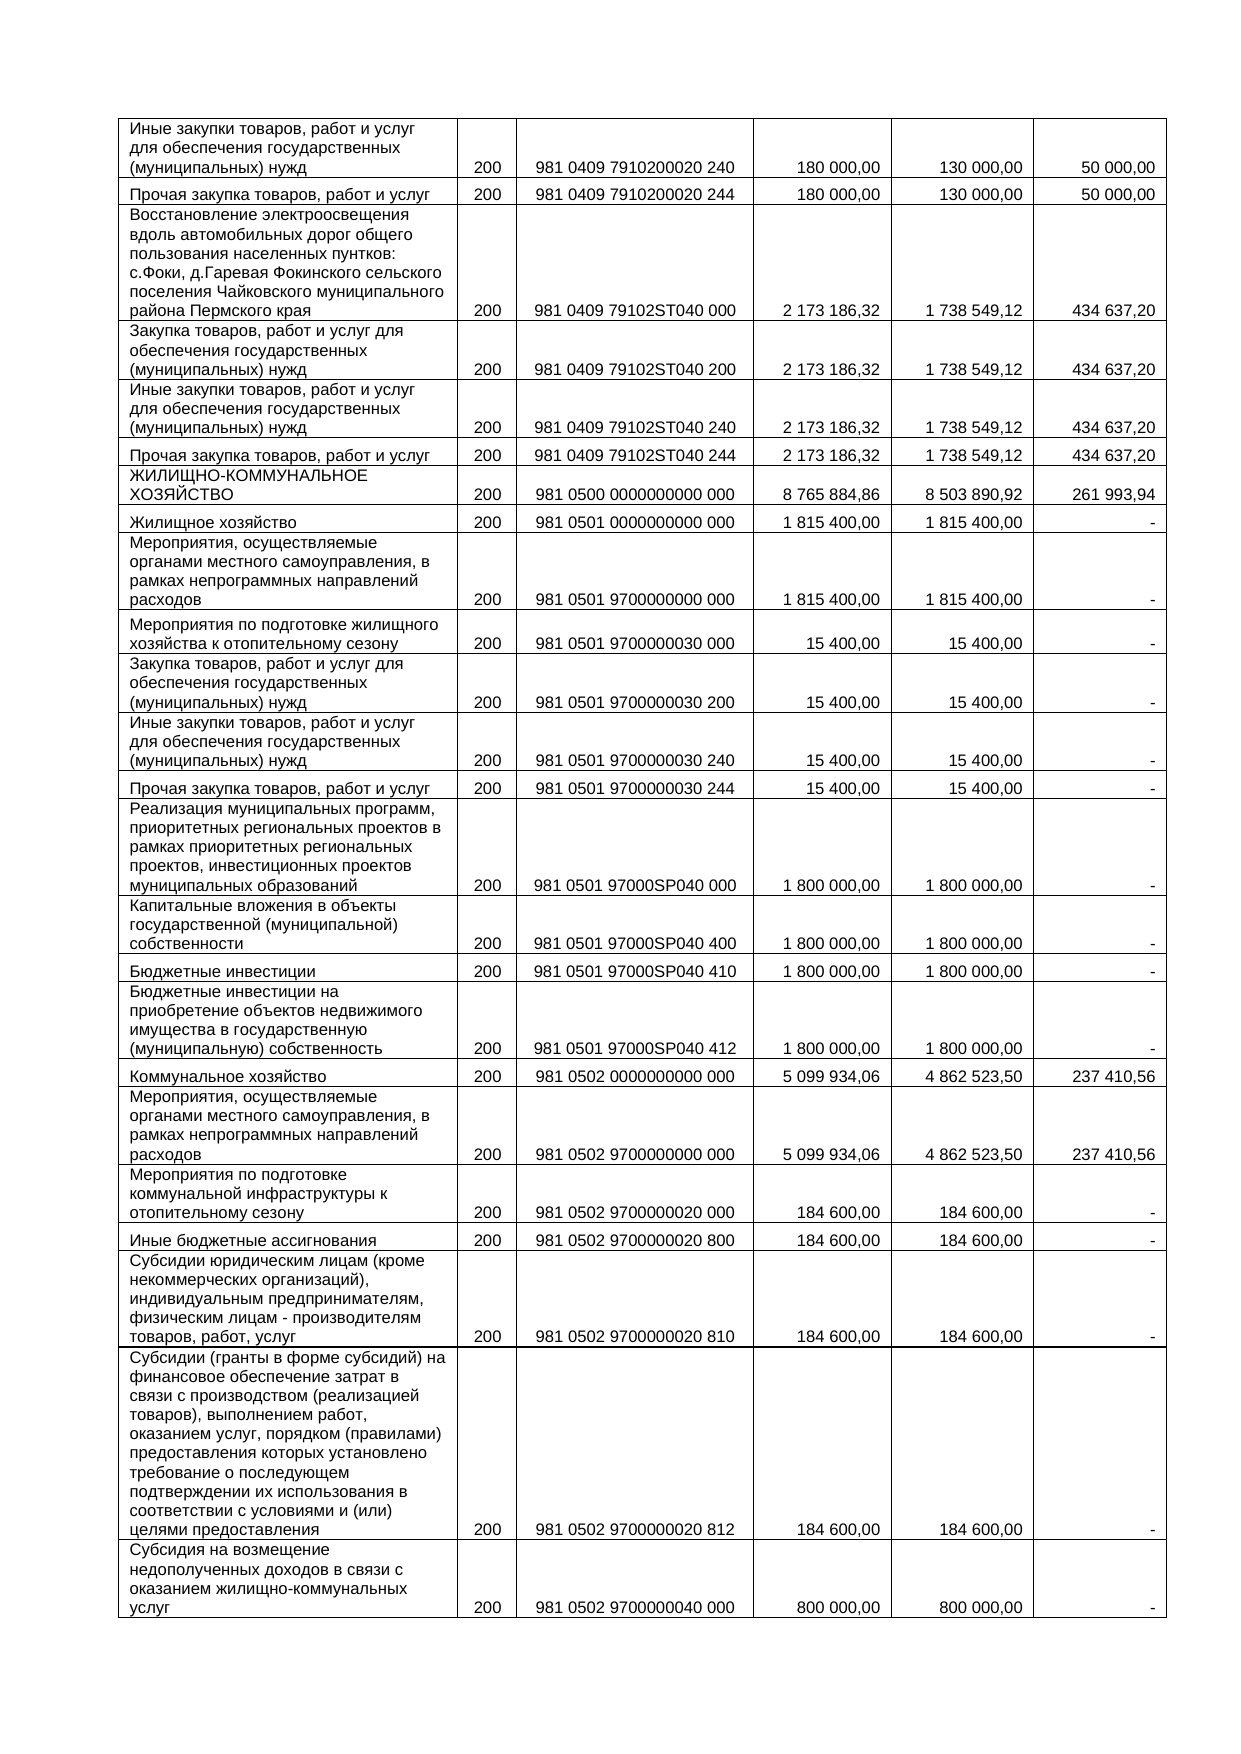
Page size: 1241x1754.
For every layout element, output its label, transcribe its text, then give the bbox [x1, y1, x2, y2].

table_cell Мероприятия, осуществляемые органами местного самоуправления, в рамках непрограммных направлений расходов [119, 533, 457, 609]
table_cell 200 [458, 1540, 516, 1617]
table_cell 981 0409 7910200020 244 [517, 178, 753, 204]
table_cell 2 173 186,32 [754, 205, 891, 320]
table_cell 200 [458, 505, 516, 532]
table_cell 184 600,00 [892, 1165, 1033, 1222]
table_cell 981 0501 97000SР040 410 [517, 954, 753, 981]
table_cell 981 0501 97000SР040 412 [517, 982, 753, 1058]
table_cell 200 [458, 654, 516, 712]
table_cell 200 [458, 954, 516, 981]
table_cell 1 800 000,00 [892, 799, 1033, 894]
table_cell Мероприятия по подготовке жилищного хозяйства к отопительному сезону [119, 610, 457, 653]
table_cell 15 400,00 [892, 610, 1033, 653]
table_cell 434 637,20 [1034, 438, 1166, 465]
table_cell 200 [458, 982, 516, 1058]
table_cell 981 0502 9700000020 810 [517, 1251, 753, 1346]
table_cell Коммунальное хозяйство [119, 1059, 457, 1086]
table_cell ЖИЛИЩНО-КОММУНАЛЬНОЕ ХОЗЯЙСТВО [119, 466, 457, 504]
table_cell 180 000,00 [754, 178, 891, 204]
table_cell 200 [458, 119, 516, 177]
table_cell Иные бюджетные ассигнования [119, 1223, 457, 1249]
table_cell - [1034, 505, 1166, 532]
table_cell 981 0500 0000000000 000 [517, 466, 753, 504]
table_cell Реализация муниципальных программ, приоритетных региональных проектов в рамках приоритетных региональных проектов, инвестиционных проектов муниципальных образований [119, 799, 457, 894]
table_cell 200 [458, 178, 516, 204]
table_cell 8 503 890,92 [892, 466, 1033, 504]
table_cell 200 [458, 205, 516, 320]
table_cell - [1034, 1165, 1166, 1222]
table_cell 1 738 549,12 [892, 205, 1033, 320]
table_cell Прочая закупка товаров, работ и услуг [119, 438, 457, 465]
table_cell 200 [458, 1165, 516, 1222]
table_cell 1 800 000,00 [754, 799, 891, 894]
table_cell 15 400,00 [892, 713, 1033, 770]
table_cell 5 099 934,06 [754, 1059, 891, 1086]
table_cell Иные закупки товаров, работ и услуг для обеспечения государственных (муниципальных) нужд [119, 713, 457, 770]
table_cell 1 738 549,12 [892, 380, 1033, 437]
table_cell 4 862 523,50 [892, 1087, 1033, 1163]
table_cell - [1034, 1540, 1166, 1617]
table_cell 981 0502 9700000040 000 [517, 1540, 753, 1617]
table_cell 200 [458, 610, 516, 653]
table_cell 200 [458, 533, 516, 609]
table_cell 200 [458, 799, 516, 894]
table_cell 200 [458, 713, 516, 770]
table_cell 15 400,00 [754, 610, 891, 653]
table_cell 184 600,00 [892, 1223, 1033, 1249]
table_cell 1 815 400,00 [892, 533, 1033, 609]
table_cell - [1034, 610, 1166, 653]
table_cell 200 [458, 1348, 516, 1539]
table_cell 200 [458, 380, 516, 437]
table_cell Иные закупки товаров, работ и услуг для обеспечения государственных (муниципальных) нужд [119, 119, 457, 177]
table_cell 130 000,00 [892, 119, 1033, 177]
table_cell Капитальные вложения в объекты государственной (муниципальной) собственности [119, 896, 457, 953]
table_cell - [1034, 654, 1166, 712]
table_cell 184 600,00 [754, 1165, 891, 1222]
table_cell 50 000,00 [1034, 178, 1166, 204]
table_cell 5 099 934,06 [754, 1087, 891, 1163]
table_cell - [1034, 799, 1166, 894]
table_cell Мероприятия, осуществляемые органами местного самоуправления, в рамках непрограммных направлений расходов [119, 1087, 457, 1163]
table_cell 200 [458, 771, 516, 798]
table_cell 1 800 000,00 [892, 982, 1033, 1058]
table_cell 981 0409 79102SТ040 200 [517, 321, 753, 379]
table_cell Субсидия на возмещение недополученных доходов в связи с оказанием жилищно-коммунальных услуг [119, 1540, 457, 1617]
table_cell 15 400,00 [754, 713, 891, 770]
table_cell 800 000,00 [892, 1540, 1033, 1617]
table_cell 184 600,00 [754, 1251, 891, 1346]
table_cell 981 0409 79102SТ040 240 [517, 380, 753, 437]
table_cell Бюджетные инвестиции на приобретение объектов недвижимого имущества в государственную (муниципальную) собственность [119, 982, 457, 1058]
table_cell 981 0409 79102SТ040 244 [517, 438, 753, 465]
table_cell 200 [458, 466, 516, 504]
table_cell 200 [458, 896, 516, 953]
table_cell 434 637,20 [1034, 205, 1166, 320]
table_cell 15 400,00 [754, 771, 891, 798]
table_cell 15 400,00 [892, 771, 1033, 798]
table_cell - [1034, 713, 1166, 770]
table_cell 1 815 400,00 [754, 505, 891, 532]
table_cell 981 0502 9700000020 800 [517, 1223, 753, 1249]
table_cell 15 400,00 [754, 654, 891, 712]
table_cell 1 800 000,00 [892, 896, 1033, 953]
table_cell 1 800 000,00 [754, 896, 891, 953]
table_cell 4 862 523,50 [892, 1059, 1033, 1086]
table_cell 130 000,00 [892, 178, 1033, 204]
table_cell 200 [458, 438, 516, 465]
table_cell 434 637,20 [1034, 321, 1166, 379]
table_cell Закупка товаров, работ и услуг для обеспечения государственных (муниципальных) нужд [119, 654, 457, 712]
table_cell - [1034, 1251, 1166, 1346]
table_cell Прочая закупка товаров, работ и услуг [119, 178, 457, 204]
table_cell 434 637,20 [1034, 380, 1166, 437]
table_cell - [1034, 982, 1166, 1058]
table_cell - [1034, 1348, 1166, 1539]
table_cell 200 [458, 1223, 516, 1249]
table_cell 1 738 549,12 [892, 321, 1033, 379]
table_cell 237 410,56 [1034, 1059, 1166, 1086]
table_cell 981 0502 0000000000 000 [517, 1059, 753, 1086]
table_cell 1 815 400,00 [892, 505, 1033, 532]
table_cell 184 600,00 [892, 1348, 1033, 1539]
table_cell 200 [458, 1251, 516, 1346]
table_cell 15 400,00 [892, 654, 1033, 712]
table_cell 981 0501 9700000030 000 [517, 610, 753, 653]
table_cell 237 410,56 [1034, 1087, 1166, 1163]
table_cell 981 0502 9700000020 812 [517, 1348, 753, 1539]
table_cell 981 0501 97000SР040 000 [517, 799, 753, 894]
table_cell Закупка товаров, работ и услуг для обеспечения государственных (муниципальных) нужд [119, 321, 457, 379]
table_cell 50 000,00 [1034, 119, 1166, 177]
table_cell Восстановление электроосвещения вдоль автомобильных дорог общего пользования населенных пунтков: с.Фоки, д.Гаревая Фокинского сельского поселения Чайковского муниципального района Пермского края [119, 205, 457, 320]
table_cell 184 600,00 [754, 1348, 891, 1539]
table_cell 2 173 186,32 [754, 321, 891, 379]
table_cell Мероприятия по подготовке коммунальной инфраструктуры к отопительному сезону [119, 1165, 457, 1222]
table_cell 981 0501 0000000000 000 [517, 505, 753, 532]
table_cell 800 000,00 [754, 1540, 891, 1617]
table_cell 1 815 400,00 [754, 533, 891, 609]
table_cell - [1034, 1223, 1166, 1249]
table_cell 1 800 000,00 [754, 954, 891, 981]
table_cell 200 [458, 321, 516, 379]
table_cell - [1034, 896, 1166, 953]
table_cell 981 0501 9700000000 000 [517, 533, 753, 609]
table_cell 981 0409 79102SТ040 000 [517, 205, 753, 320]
table_cell 200 [458, 1059, 516, 1086]
table_cell 184 600,00 [892, 1251, 1033, 1346]
table_cell 2 173 186,32 [754, 438, 891, 465]
table_cell Прочая закупка товаров, работ и услуг [119, 771, 457, 798]
table_cell - [1034, 533, 1166, 609]
table_cell Бюджетные инвестиции [119, 954, 457, 981]
table_cell 981 0501 9700000030 244 [517, 771, 753, 798]
table_cell 261 993,94 [1034, 466, 1166, 504]
table_cell 981 0501 9700000030 240 [517, 713, 753, 770]
table_cell 1 800 000,00 [892, 954, 1033, 981]
table_cell 981 0501 9700000030 200 [517, 654, 753, 712]
table_cell 184 600,00 [754, 1223, 891, 1249]
table_cell Жилищное хозяйство [119, 505, 457, 532]
table_cell 981 0501 97000SР040 400 [517, 896, 753, 953]
table_cell Иные закупки товаров, работ и услуг для обеспечения государственных (муниципальных) нужд [119, 380, 457, 437]
table_cell 1 738 549,12 [892, 438, 1033, 465]
table_cell 981 0502 9700000000 000 [517, 1087, 753, 1163]
table_cell - [1034, 771, 1166, 798]
table_cell 180 000,00 [754, 119, 891, 177]
table_cell 981 0409 7910200020 240 [517, 119, 753, 177]
table_cell Субсидии (гранты в форме субсидий) на финансовое обеспечение затрат в связи с производством (реализацией товаров), выполнением работ, оказанием услуг, порядком (правилами) предоставления которых установлено требование о последующем подтверждении их использования в соответствии с условиями и (или) целями предоставления [119, 1348, 457, 1539]
table_cell 8 765 884,86 [754, 466, 891, 504]
table_cell 2 173 186,32 [754, 380, 891, 437]
table_cell 1 800 000,00 [754, 982, 891, 1058]
table_cell 981 0502 9700000020 000 [517, 1165, 753, 1222]
table_cell - [1034, 954, 1166, 981]
table_cell 200 [458, 1087, 516, 1163]
